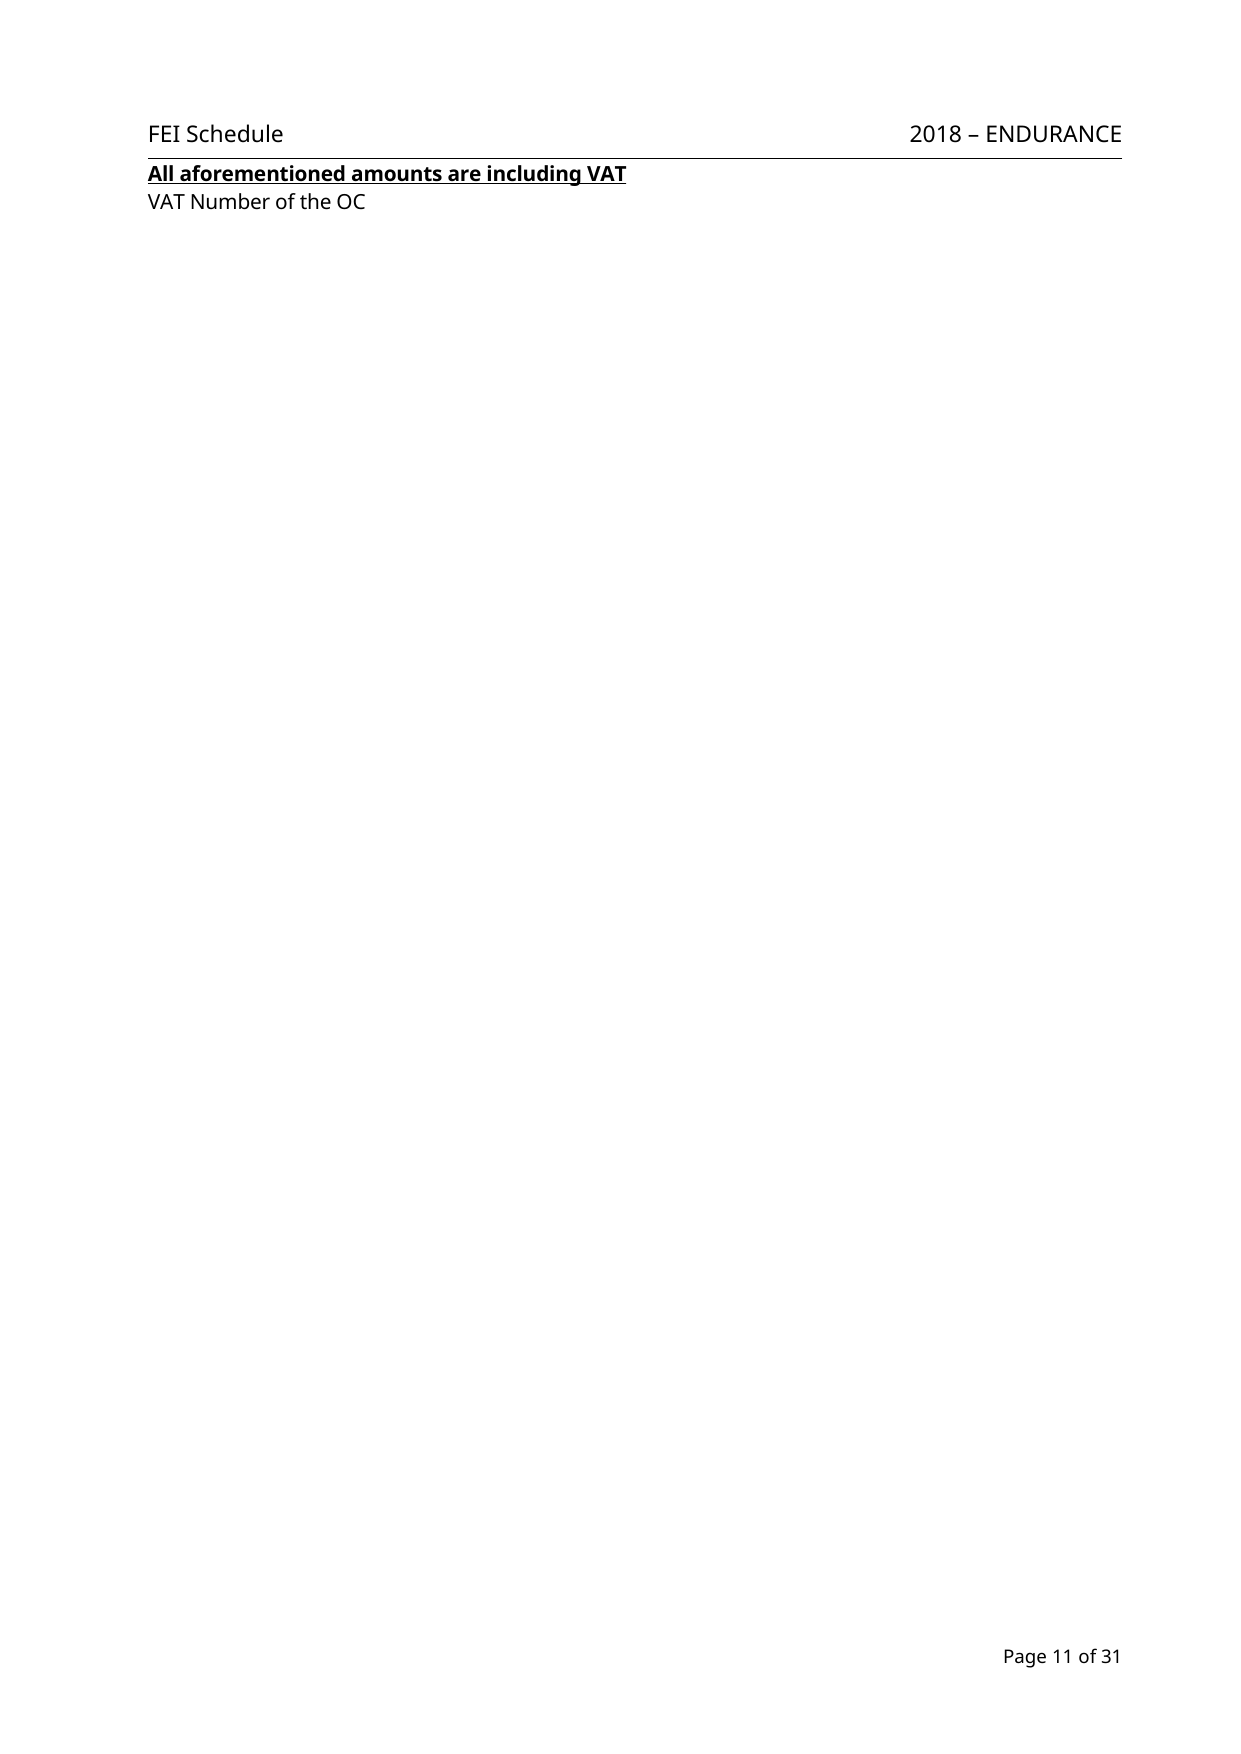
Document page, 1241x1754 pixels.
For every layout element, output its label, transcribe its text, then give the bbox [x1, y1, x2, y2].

list All aforementioned amounts are including VAT [148, 159, 1122, 187]
list VAT Number of the OC [148, 187, 1122, 216]
